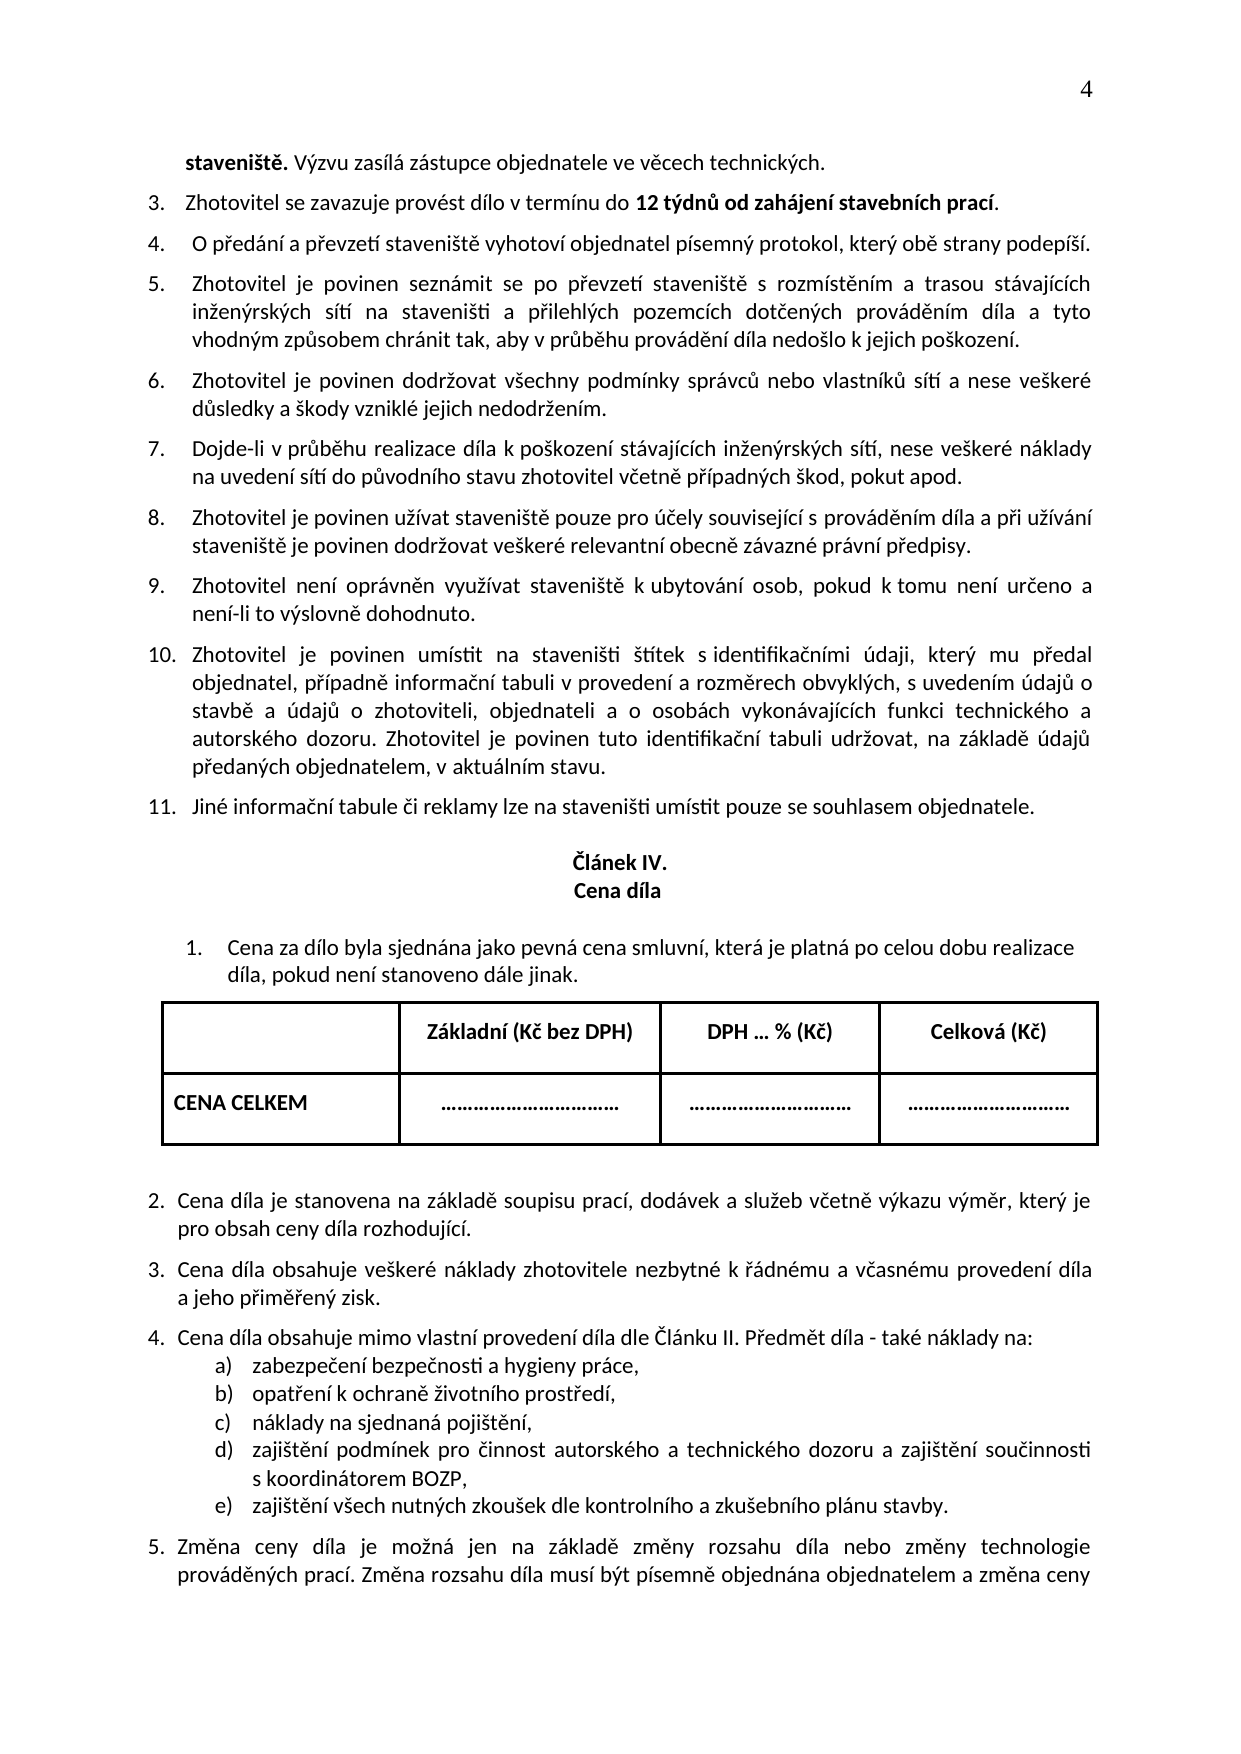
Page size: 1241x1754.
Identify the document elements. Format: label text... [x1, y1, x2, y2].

list opatření k ochraně životního prostředí, [214, 1379, 1093, 1408]
table_cell CENA CELKEM [164, 1075, 398, 1143]
table_header DPH … % (Kč) [662, 1004, 878, 1072]
list zabezpečení bezpečnosti a hygieny práce, [214, 1352, 1093, 1379]
list Zhotovitel je povinen dodržovat všechny podmínky správců nebo vlastníků sítí a nese veškeré důsledky a škody vzniklé jejich nedodržením. [148, 366, 1093, 422]
list náklady na sjednaná pojištění, [214, 1408, 1093, 1436]
list Zhotovitel je povinen seznámit se po převzetí staveniště s rozmístěním a trasou stávajících inženýrských sítí na staveništi a přilehlých pozemcích dotčených prováděním díla a tyto vhodným způsobem chránit tak, aby v průběhu provádění díla nedošlo k jejich poškození. [148, 269, 1093, 353]
table_cell ………………………… [881, 1075, 1096, 1143]
subtitle Článek IV. [148, 848, 1093, 877]
subtitle Cena díla [148, 877, 1093, 904]
list O předání a převzetí staveniště vyhotoví objednatel písemný protokol, který obě strany podepíší. [148, 229, 1093, 257]
list Dojde-li v průběhu realizace díla k poškození stávajících inženýrských sítí, nese veškeré náklady na uvedení sítí do původního stavu zhotovitel včetně případných škod, pokut apod. [148, 434, 1093, 490]
text 4. Cena díla obsahuje mimo vlastní provedení díla dle Článku II. Předmět díla - také náklady na: [148, 1323, 1093, 1352]
table_header Celková (Kč) [881, 1004, 1096, 1072]
list Jiné informační tabule či reklamy lze na staveništi umístit pouze se souhlasem objednatele. [148, 792, 1093, 821]
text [148, 1532, 1093, 1588]
table_header [164, 1004, 398, 1072]
table_cell …………………………… [401, 1075, 659, 1143]
table_cell ………………………… [662, 1075, 878, 1143]
list Zhotovitel se zavazuje provést dílo v termínu do 12 týdnů od zahájení stavebních prací. [148, 188, 1093, 216]
table_header Základní (Kč bez DPH) [401, 1004, 659, 1072]
subtitle Cena za dílo byla sjednána jako pevná cena smluvní, která je platná po celou dobu realizace díla, pokud není stanoveno dále jinak. [185, 933, 1093, 989]
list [148, 148, 1093, 176]
list zajištění všech nutných zkoušek dle kontrolního a zkušebního plánu stavby. [214, 1492, 1093, 1520]
list Zhotovitel je povinen umístit na staveništi štítek s identifikačními údaji, který mu předal objednatel, případně informační tabuli v provedení a rozměrech obvyklých, s uvedením údajů o stavbě a údajů o zhotoviteli, objednateli a o osobách vykonávajících funkci technického a autorského dozoru. Zhotovitel je povinen tuto identifikační tabuli udržovat, na základě údajů předaných objednatelem, v aktuálním stavu. [148, 640, 1093, 780]
list zajištění podmínek pro činnost autorského a technického dozoru a zajištění součinnosti s koordinátorem BOZP, [214, 1436, 1093, 1492]
list Zhotovitel není oprávněn využívat staveniště k ubytování osob, pokud k tomu není určeno a není-li to výslovně dohodnuto. [148, 571, 1093, 627]
list Zhotovitel je povinen užívat staveniště pouze pro účely související s prováděním díla a při užívání staveniště je povinen dodržovat veškeré relevantní obecně závazné právní předpisy. [148, 503, 1093, 559]
text 3. Cena díla obsahuje veškeré náklady zhotovitele nezbytné k řádnému a včasnému provedení díla a jeho přiměřený zisk. [148, 1255, 1093, 1311]
text 2. Cena díla je stanovena na základě soupisu prací, dodávek a služeb včetně výkazu výměr, který je pro obsah ceny díla rozhodující. [148, 1186, 1093, 1242]
